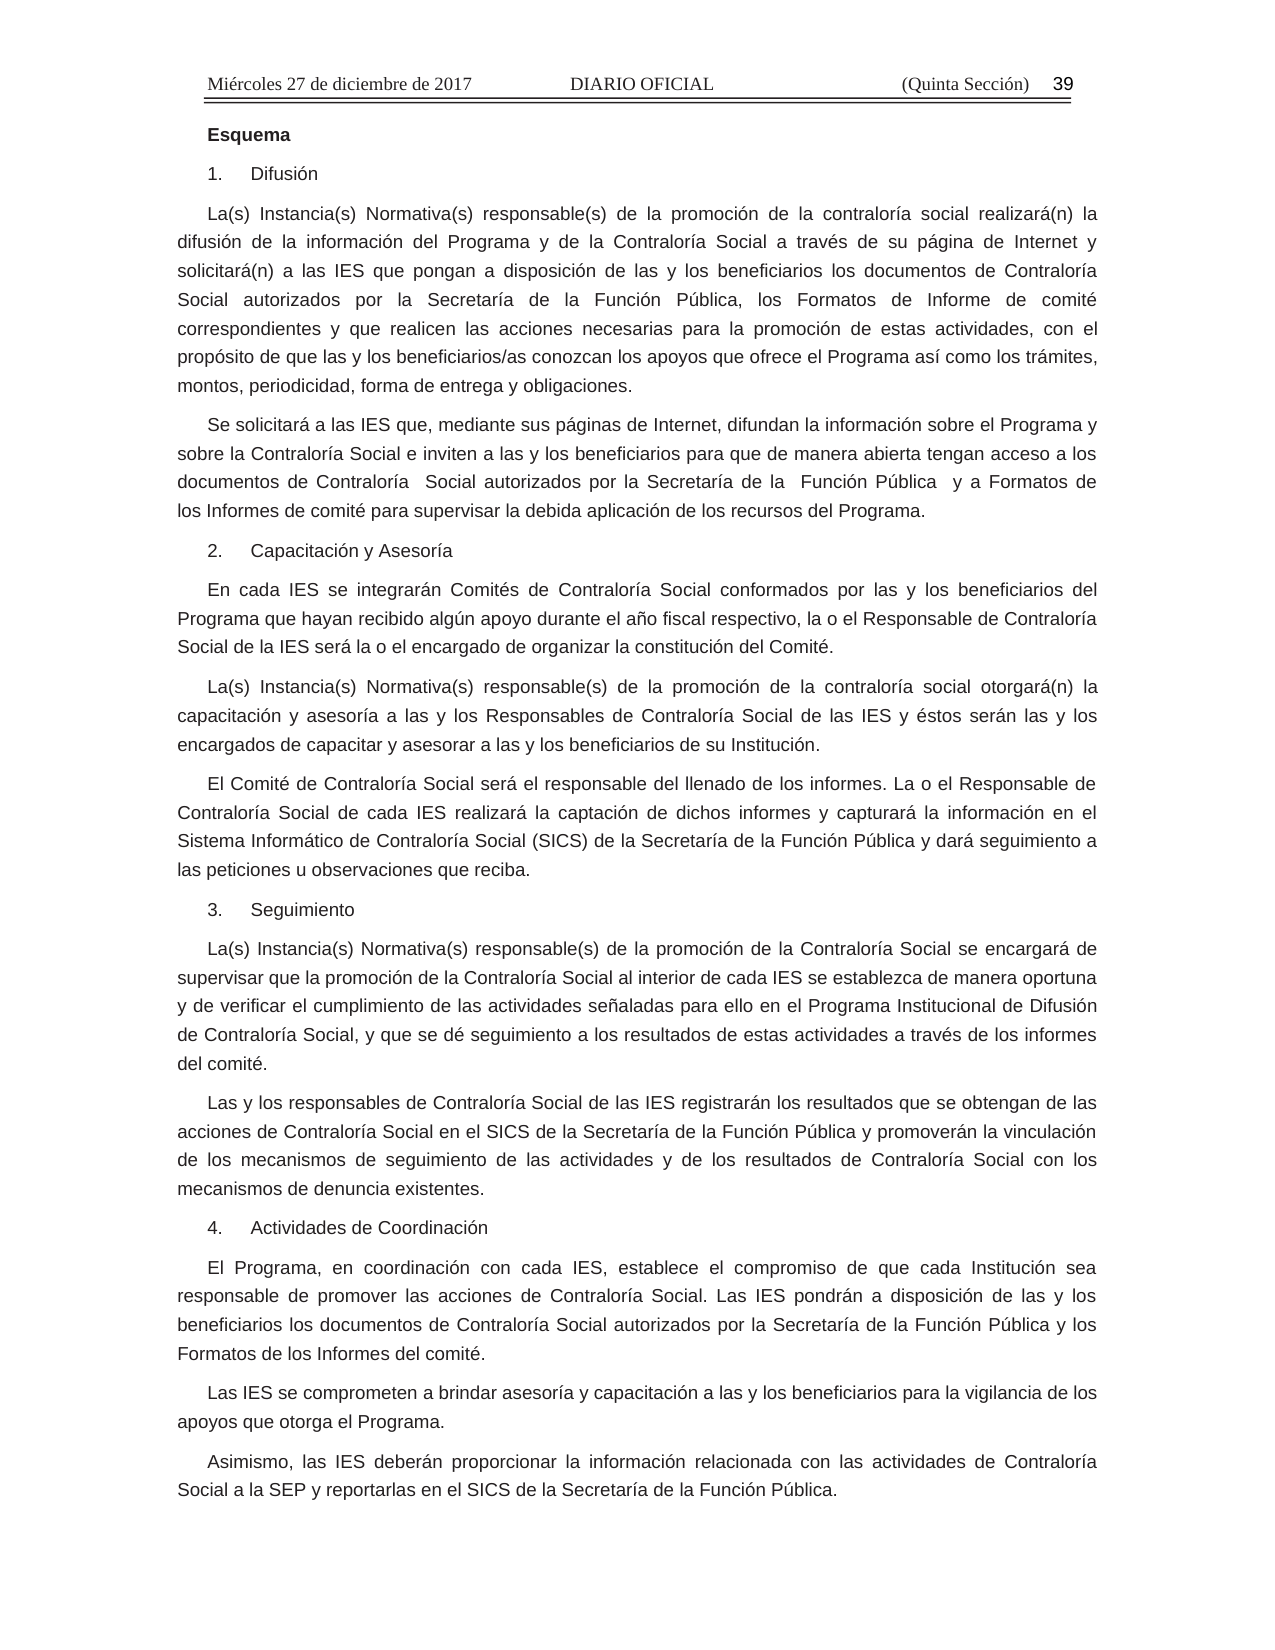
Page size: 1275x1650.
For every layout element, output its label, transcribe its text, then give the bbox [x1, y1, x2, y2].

list Seguimiento [207, 898, 1112, 920]
text El Programa, en coordinación con cada IES, establece el compromiso de que cada Institución sea responsable de promover las acciones de Contraloría Social. Las IES pondrán a disposición de las y los beneficiarios los documentos de Contraloría Social autorizados por la Secretaría de la Función Pública y los Formatos de los Informes del comité. [177, 1257, 1098, 1364]
text Asimismo, las IES deberán proporcionar la información relacionada con las actividades de Contraloría Social a la SEP y reportarlas en el SICS de la Secretaría de la Función Pública. [177, 1451, 1098, 1501]
list Capacitación y Asesoría [207, 539, 1112, 561]
text Las y los responsables de Contraloría Social de las IES registrarán los resultados que se obtengan de las acciones de Contraloría Social en el SICS de la Secretaría de la Función Pública y promoverán la vinculación de los mecanismos de seguimiento de las actividades y de los resultados de Contraloría Social con los mecanismos de denuncia existentes. [177, 1092, 1098, 1199]
text El Comité de Contraloría Social será el responsable del llenado de los informes. La o el Responsable de Contraloría Social de cada IES realizará la captación de dichos informes y capturará la información en el Sistema Informático de Contraloría Social (SICS) de la Secretaría de la Función Pública y dará seguimiento a las peticiones u observaciones que reciba. [177, 773, 1098, 880]
text La(s) Instancia(s) Normativa(s) responsable(s) de la promoción de la Contraloría Social se encargará de supervisar que la promoción de la Contraloría Social al interior de cada IES se establezca de manera oportuna y de verificar el cumplimiento de las actividades señaladas para ello en el Programa Institucional de Difusión de Contraloría Social, y que se dé seguimiento a los resultados de estas actividades a través de los informes del comité. [177, 938, 1098, 1074]
text La(s) Instancia(s) Normativa(s) responsable(s) de la promoción de la contraloría social realizará(n) la difusión de la información del Programa y de la Contraloría Social a través de su página de Internet y solicitará(n) a las IES que pongan a disposición de las y los beneficiarios los documentos de Contraloría Social autorizados por la Secretaría de la Función Pública, los Formatos de Informe de comité correspondientes y que realicen las acciones necesarias para la promoción de estas actividades, con el propósito de que las y los beneficiarios/as conozcan los apoyos que ofrece el Programa así como los trámites, montos, periodicidad, forma de entrega y obligaciones. [177, 203, 1098, 396]
text En cada IES se integrarán Comités de Contraloría Social conformados por las y los beneficiarios del Programa que hayan recibido algún apoyo durante el año fiscal respectivo, la o el Responsable de Contraloría Social de la IES será la o el encargado de organizar la constitución del Comité. [177, 579, 1098, 658]
text Se solicitará a las IES que, mediante sus páginas de Internet, difundan la información sobre el Programa y sobre la Contraloría Social e inviten a las y los beneficiarios para que de manera abierta tengan acceso a los documentos de Contraloría Social autorizados por la Secretaría de la Función Pública y a Formatos de los Informes de comité para supervisar la debida aplicación de los recursos del Programa. [177, 414, 1098, 522]
text Las IES se comprometen a brindar asesoría y capacitación a las y los beneficiarios para la vigilancia de los apoyos que otorga el Programa. [177, 1382, 1098, 1433]
text La(s) Instancia(s) Normativa(s) responsable(s) de la promoción de la contraloría social otorgará(n) la capacitación y asesoría a las y los Responsables de Contraloría Social de las IES y éstos serán las y los encargados de capacitar y asesorar a las y los beneficiarios de su Institución. [177, 676, 1098, 755]
subtitle Esquema [207, 124, 1112, 145]
list Difusión [207, 163, 1112, 185]
list Actividades de Coordinación [207, 1217, 1112, 1239]
